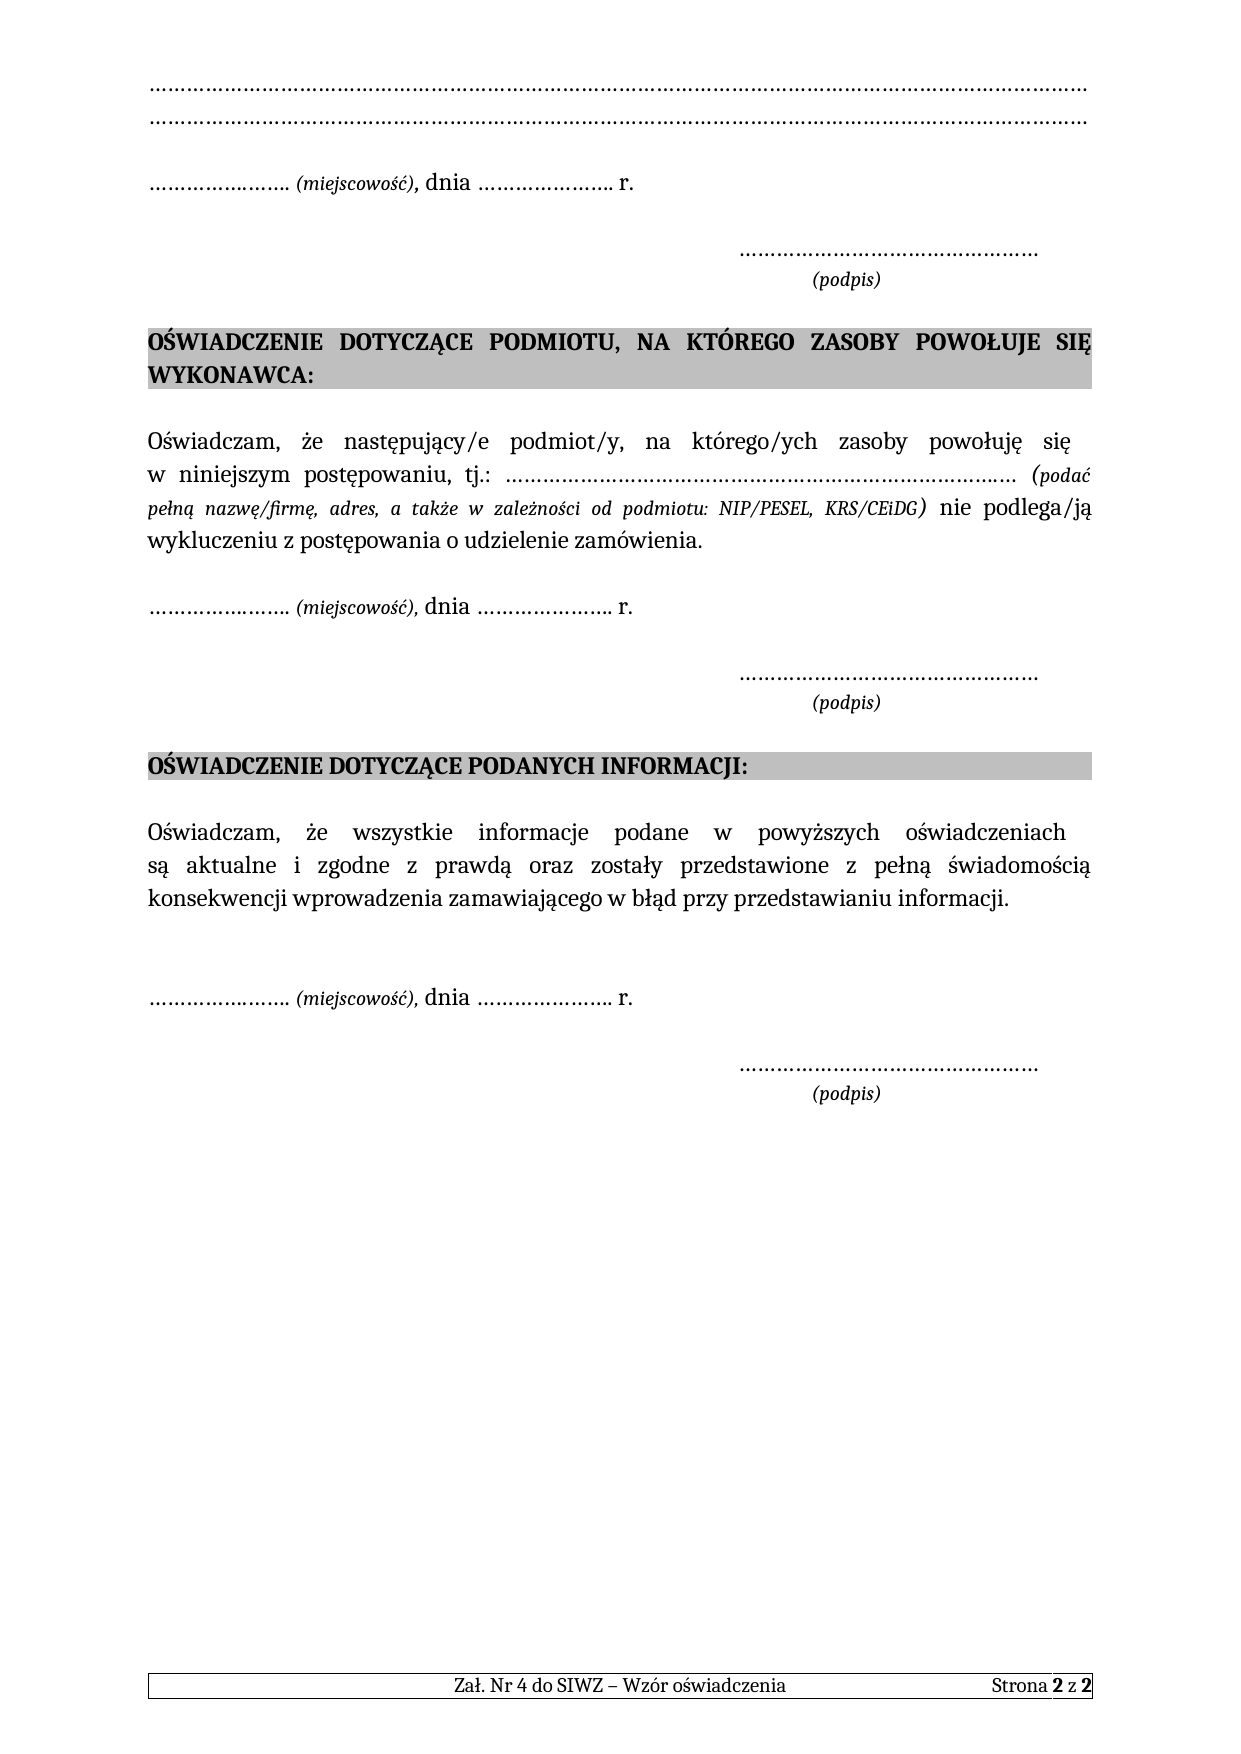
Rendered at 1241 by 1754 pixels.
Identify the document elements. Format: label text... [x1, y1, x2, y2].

text ………………………………………… [148, 658, 1092, 687]
text ………………………………………………………………………………………………………………………………………………………………………………………………………………………………………………………………………… [148, 69, 1092, 131]
text (podpis) [738, 1082, 1092, 1106]
text Oświadczam, że następujący/e podmiot/y, na którego/ych zasoby powołuję się w niniejszym postępowaniu, tj.: …………………………………………………………………….… (podać pełną nazwę/firmę, adres, a także w zależności od podmiotu: NIP/PESEL, KRS/CEiDG) nie podlega/ją wykluczeniu z postępowania o udzielenie zamówienia. [148, 427, 1092, 555]
text (podpis) [738, 691, 1092, 715]
text …………….……. (miejscowość), dnia …………………. r. [148, 592, 1092, 621]
text …………….……. (miejscowość), dnia …………………. r. [148, 983, 1092, 1011]
text OŚWIADCZENIE DOTYCZĄCE PODANYCH INFORMACJI: [148, 752, 1092, 780]
text OŚWIADCZENIE DOTYCZĄCE PODMIOTU, NA KTÓREGO ZASOBY POWOŁUJE SIĘ WYKONAWCA: [148, 328, 1092, 389]
text ………………………………………… [148, 234, 1092, 263]
text Oświadczam, że wszystkie informacje podane w powyższych oświadczeniach są aktualne i zgodne z prawdą oraz zostały przedstawione z pełną świadomością konsekwencji wprowadzenia zamawiającego w błąd przy przedstawianiu informacji. [148, 818, 1092, 912]
text ………………………………………… [148, 1049, 1092, 1077]
text (podpis) [738, 267, 1092, 291]
text …………….……. (miejscowość), dnia …………………. r. [148, 168, 1092, 197]
